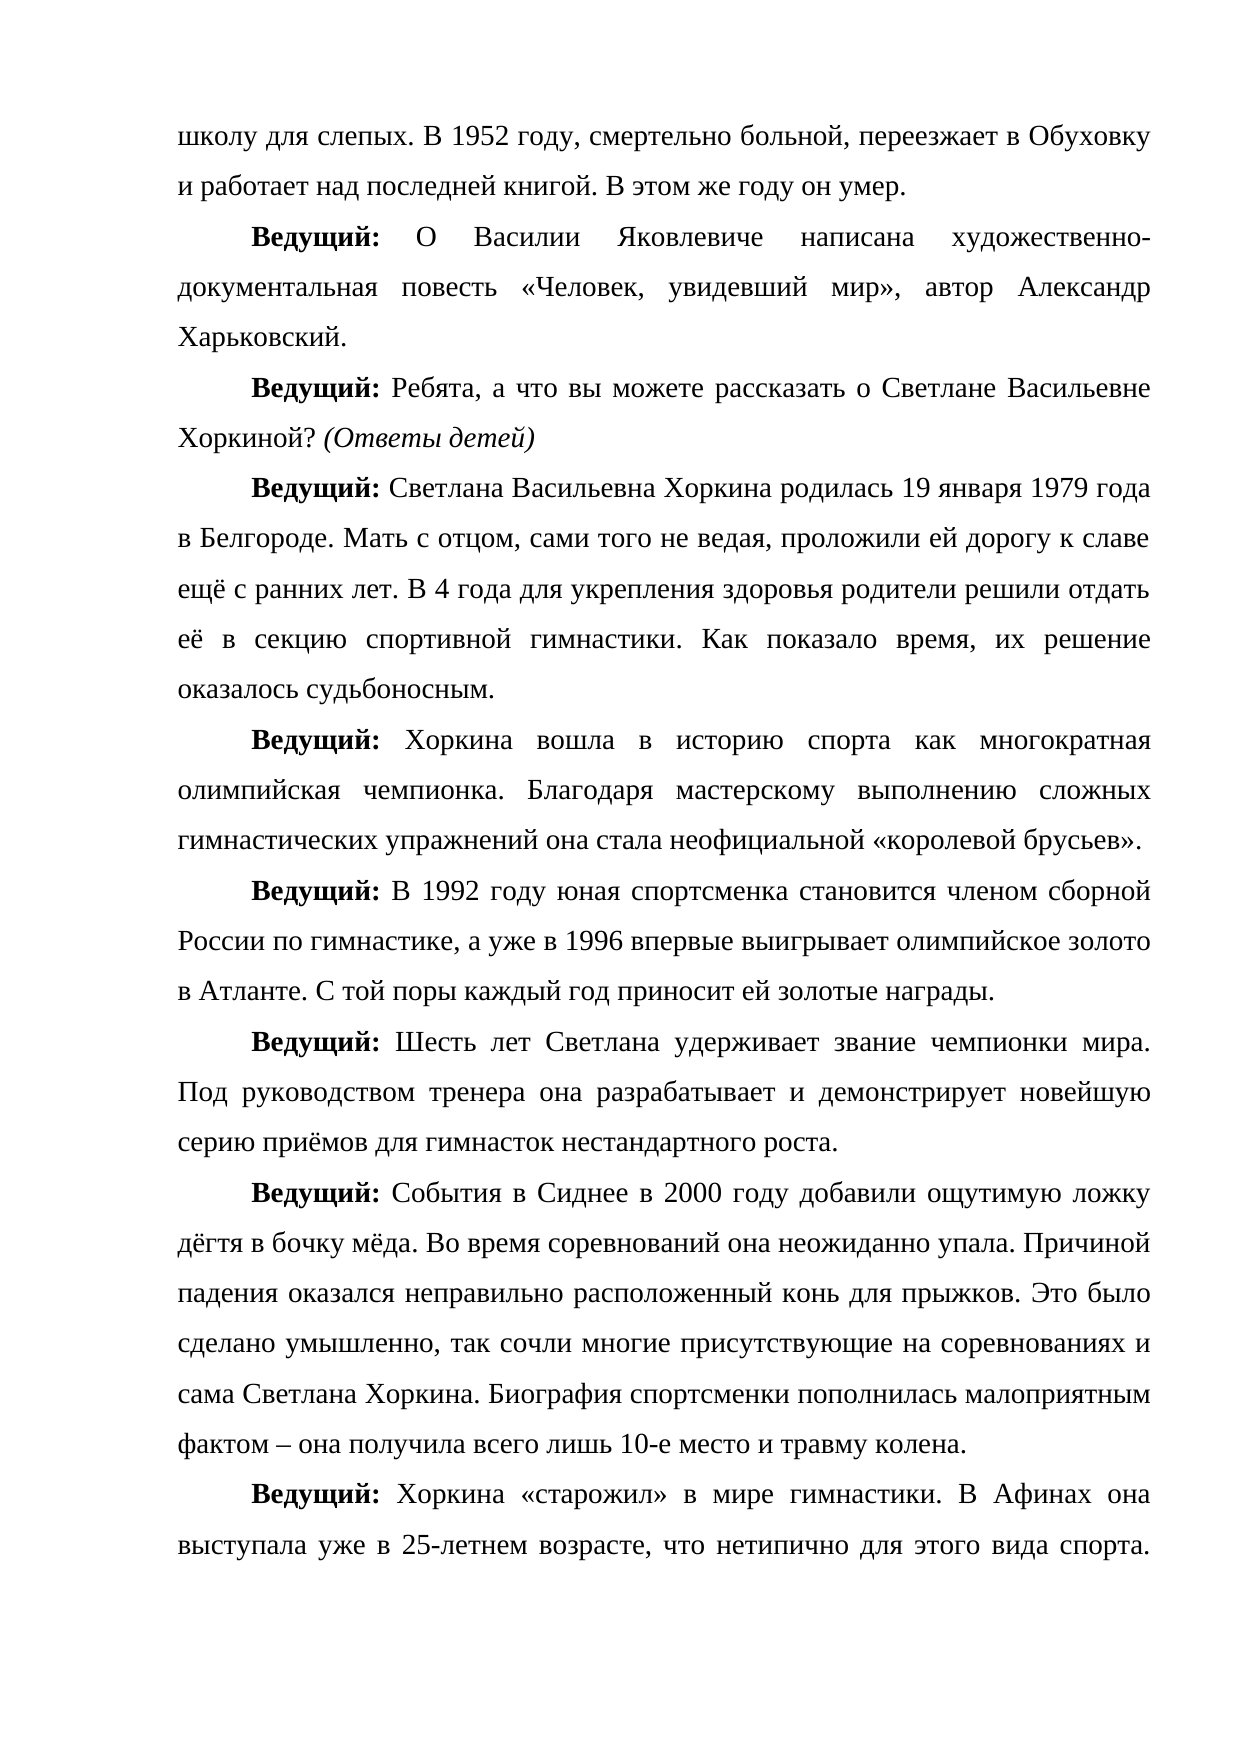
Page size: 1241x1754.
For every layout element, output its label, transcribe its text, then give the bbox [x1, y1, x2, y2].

text Ведущий: У каждого народа – своя биография, каждый народ должен гордиться своей страной, любить свою Родину и глубоко чтить свою историю. Будем беречь то, что нам дали, то, что отстояли, ценить бесценное. А это нам дали люди, известные нам наши земляки разной судьбы и разной эпохи. [177, 1175, 1152, 1409]
text Ведущий: Хоркина «старожил» в мире гимнастики. В Афинах она выступала уже в 25-летнем возрасте, что нетипично для этого вида спорта. Олимпиада-2004 стала последней для чемпионки. В этом же году она объявила о своём уходе из большого спорта. [177, 973, 1152, 1158]
text Ведущий: В 1992 году юная спортсменка становится членом сборной России по гимнастике, а уже в 1996 впервые выигрывает олимпийское золото в Атланте. С той поры каждый год приносит ей золотые награды. [177, 370, 1152, 504]
text Ведущий: Шесть лет Светлана удерживает звание чемпионки мира. Под руководством тренера она разрабатывает и демонстрирует новейшую серию приёмов для гимнасток нестандартного роста. [177, 521, 1152, 655]
text Ведущий: События в Сиднее в 2000 году добавили ощутимую ложку дёгтя в бочку мёда. Во время соревнований она неожиданно упала. Причиной падения оказался неправильно расположенный конь для прыжков. Это было сделано умышленно, так сочли многие присутствующие на соревнованиях и сама Светлана Хоркина. Биография спортсменки пополнилась малоприятным фактом – она получила всего лишь 10-е место и травму колена. [177, 672, 1152, 957]
text Ведущий: Хоркина вошла в историю спорта как многократная олимпийская чемпионка. Благодаря мастерскому выполнению сложных гимнастических упражнений она стала неофициальной «королевой брусьев». [177, 219, 1152, 353]
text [177, 118, 1152, 202]
